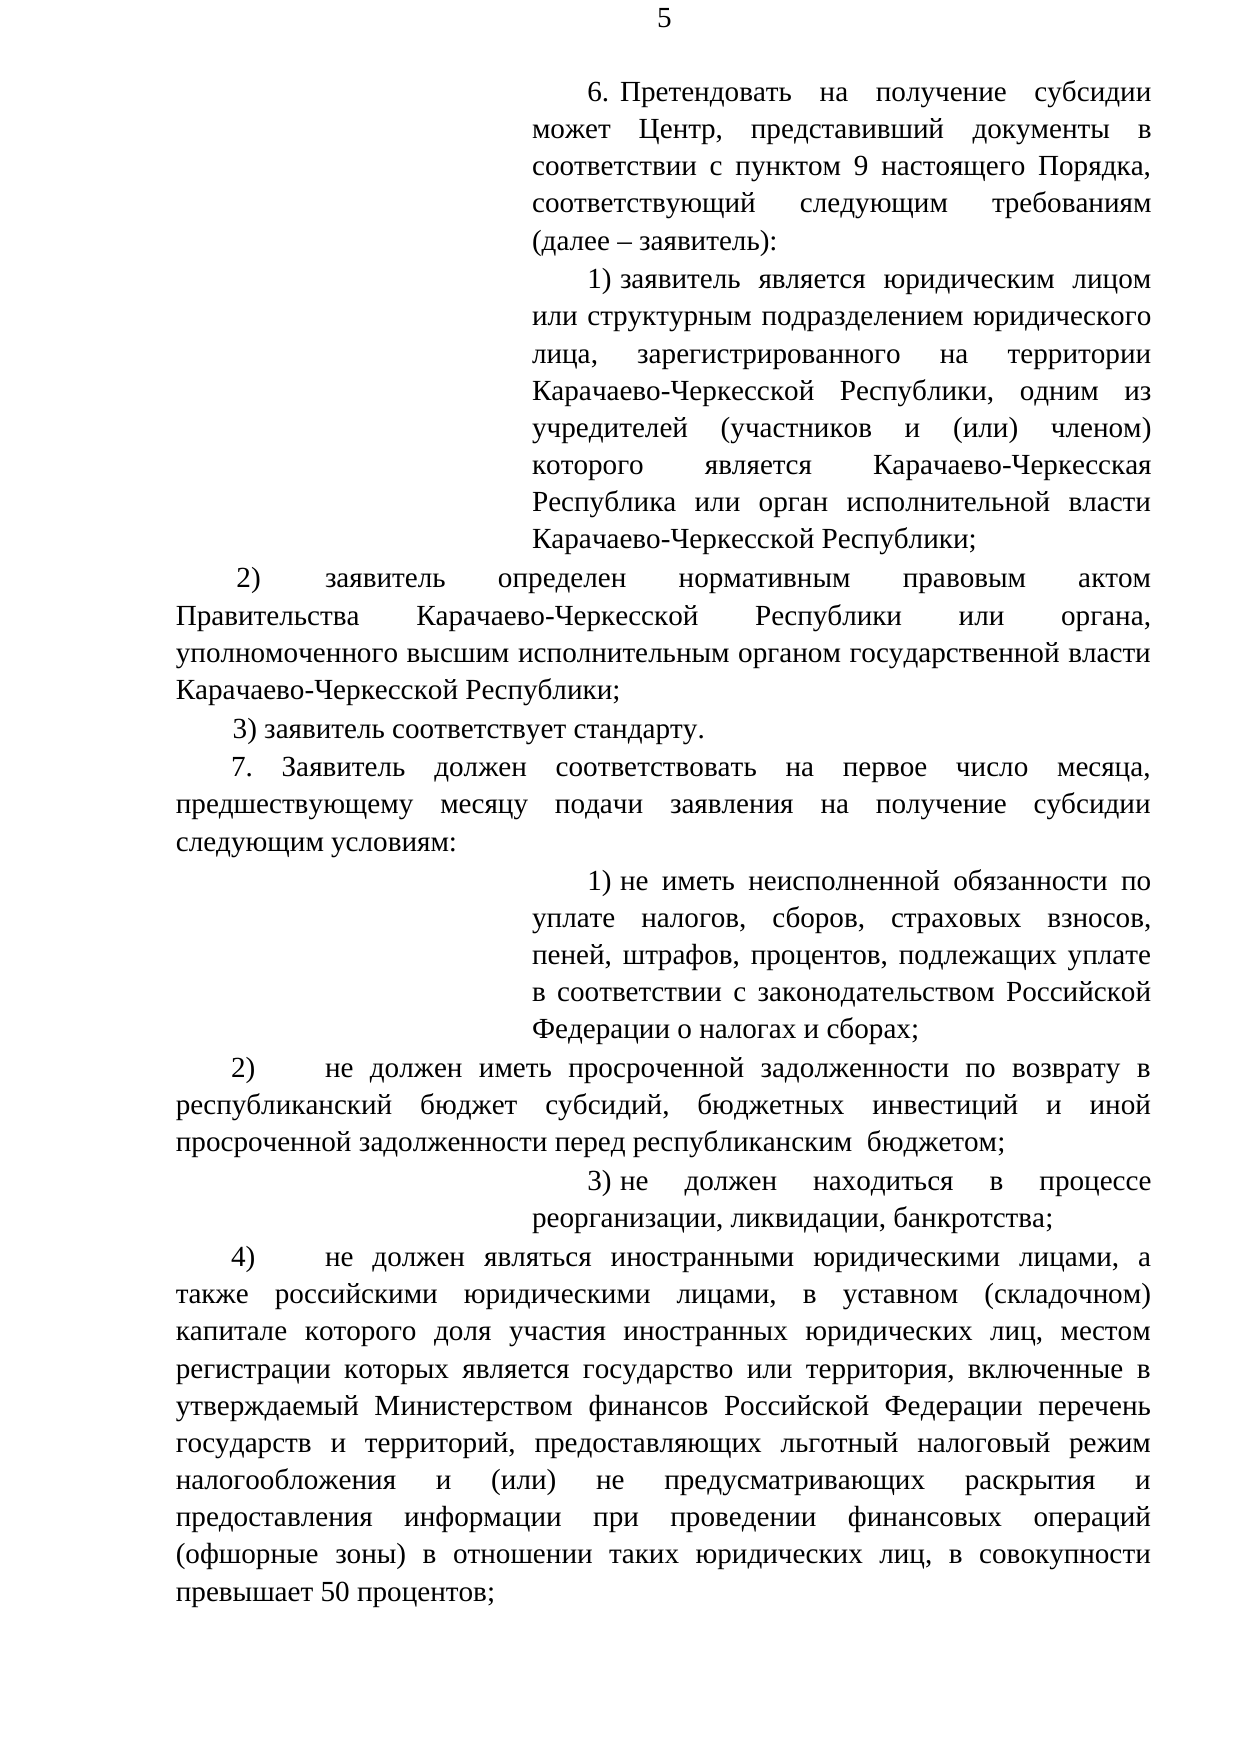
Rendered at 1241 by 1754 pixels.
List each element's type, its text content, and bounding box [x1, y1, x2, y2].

text 7. Заявитель должен соответствовать на первое число месяца, предшествующему месяцу подачи заявления на получение субсидии следующим условиям: [176, 749, 1152, 857]
list заявитель является юридическим лицом или структурным подразделением юридического лица, зарегистрированного на территории Карачаево-Черкесской Республики, одним из учредителей (участников и (или) членом) которого является Карачаево-Черкесская Республика или орган исполнительной власти Карачаево-Черкесской Республики; [532, 261, 1152, 555]
list не должен находиться в процессе реорганизации, ликвидации, банкротства; [532, 1163, 1152, 1234]
list не должен иметь просроченной задолженности по возврату в республиканский бюджет субсидий, бюджетных инвестиций и иной просроченной задолженности перед республиканским бюджетом; [176, 1050, 1152, 1158]
list не иметь неисполненной обязанности по уплате налогов, сборов, страховых взносов, пеней, штрафов, процентов, подлежащих уплате в соответствии с законодательством Российской Федерации о налогах и сборах; [532, 863, 1152, 1045]
list Претендовать на получение субсидии может Центр, представивший документы в соответствии с пунктом 9 настоящего Порядка, соответствующий следующим требованиям (далее – заявитель): [532, 74, 1152, 256]
list заявитель определен нормативным правовым актом Правительства Карачаево-Черкесской Республики или органа, уполномоченного высшим исполнительным органом государственной власти Карачаево-Черкесской Республики; [176, 560, 1152, 706]
list не должен являться иностранными юридическими лицами, а также российскими юридическими лицами, в уставном (складочном) капитале которого доля участия иностранных юридических лиц, местом регистрации которых является государство или территория, включенные в утверждаемый Министерством финансов Российской Федерации перечень государств и территорий, предоставляющих льготный налоговый режим налогообложения и (или) не предусматривающих раскрытия и предоставления информации при проведении финансовых операций (офшорные зоны) в отношении таких юридических лиц, в совокупности превышает 50 процентов; [176, 1239, 1152, 1607]
text 3) заявитель соответствует стандарту. [232, 711, 1152, 744]
